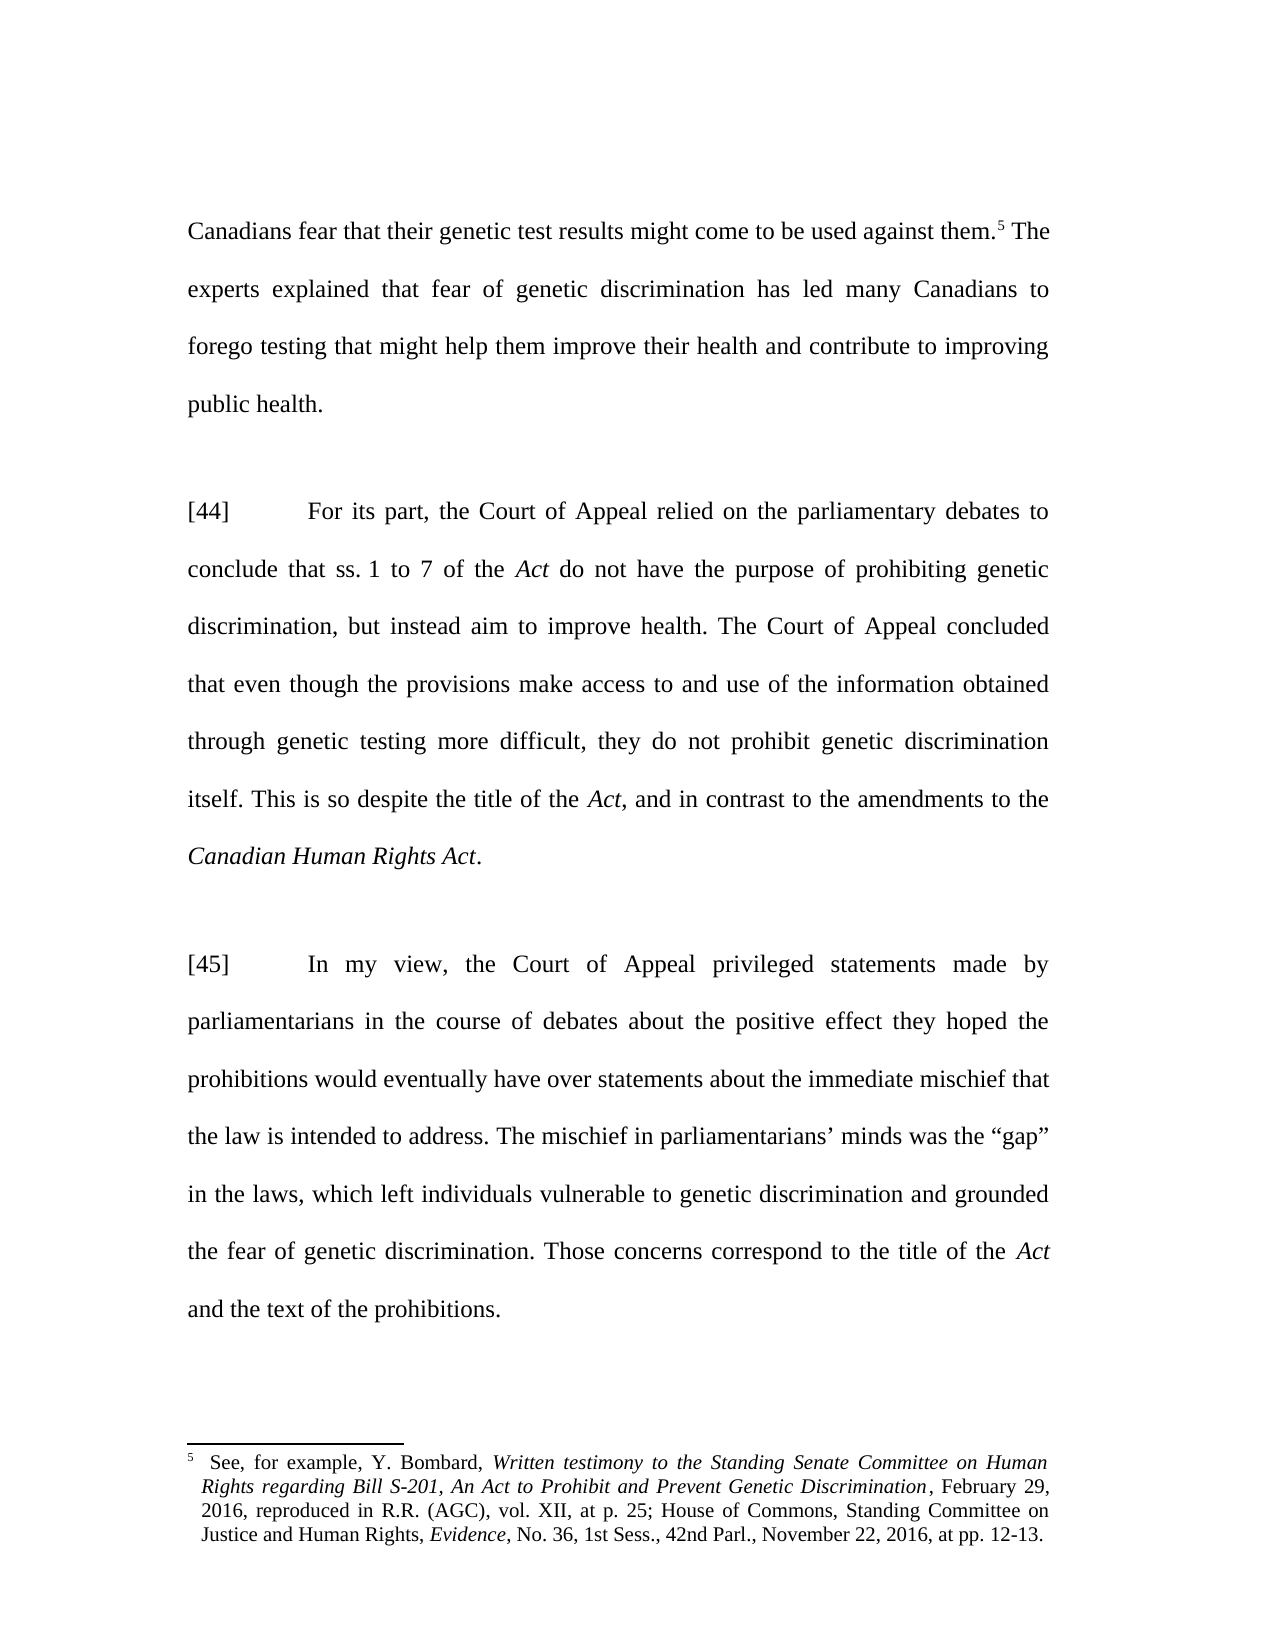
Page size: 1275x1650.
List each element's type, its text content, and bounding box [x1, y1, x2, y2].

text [187, 216, 1050, 418]
text For its part, the Court of Appeal relied on the parliamentary debates to conclude that ss. 1 to 7 of the Act do not have the purpose of prohibiting genetic discrimination, but instead aim to improve health. The Court of Appeal concluded that even though the provisions make access to and use of the information obtained through genetic testing more difficult, they do not prohibit genetic discrimination itself. This is so despite the title of the Act, and in contrast to the amendments to the Canadian Human Rights Act. [187, 496, 1050, 870]
text In my view, the Court of Appeal privileged statements made by parliamentarians in the course of debates about the positive effect they hoped the prohibitions would eventually have over statements about the immediate mischief that the law is intended to address. The mischief in parliamentarians’ minds was the “gap” in the laws, which left individuals vulnerable to genetic discrimination and grounded the fear of genetic discrimination. Those concerns correspond to the title of the Act and the text of the prohibitions. [187, 949, 1050, 1323]
